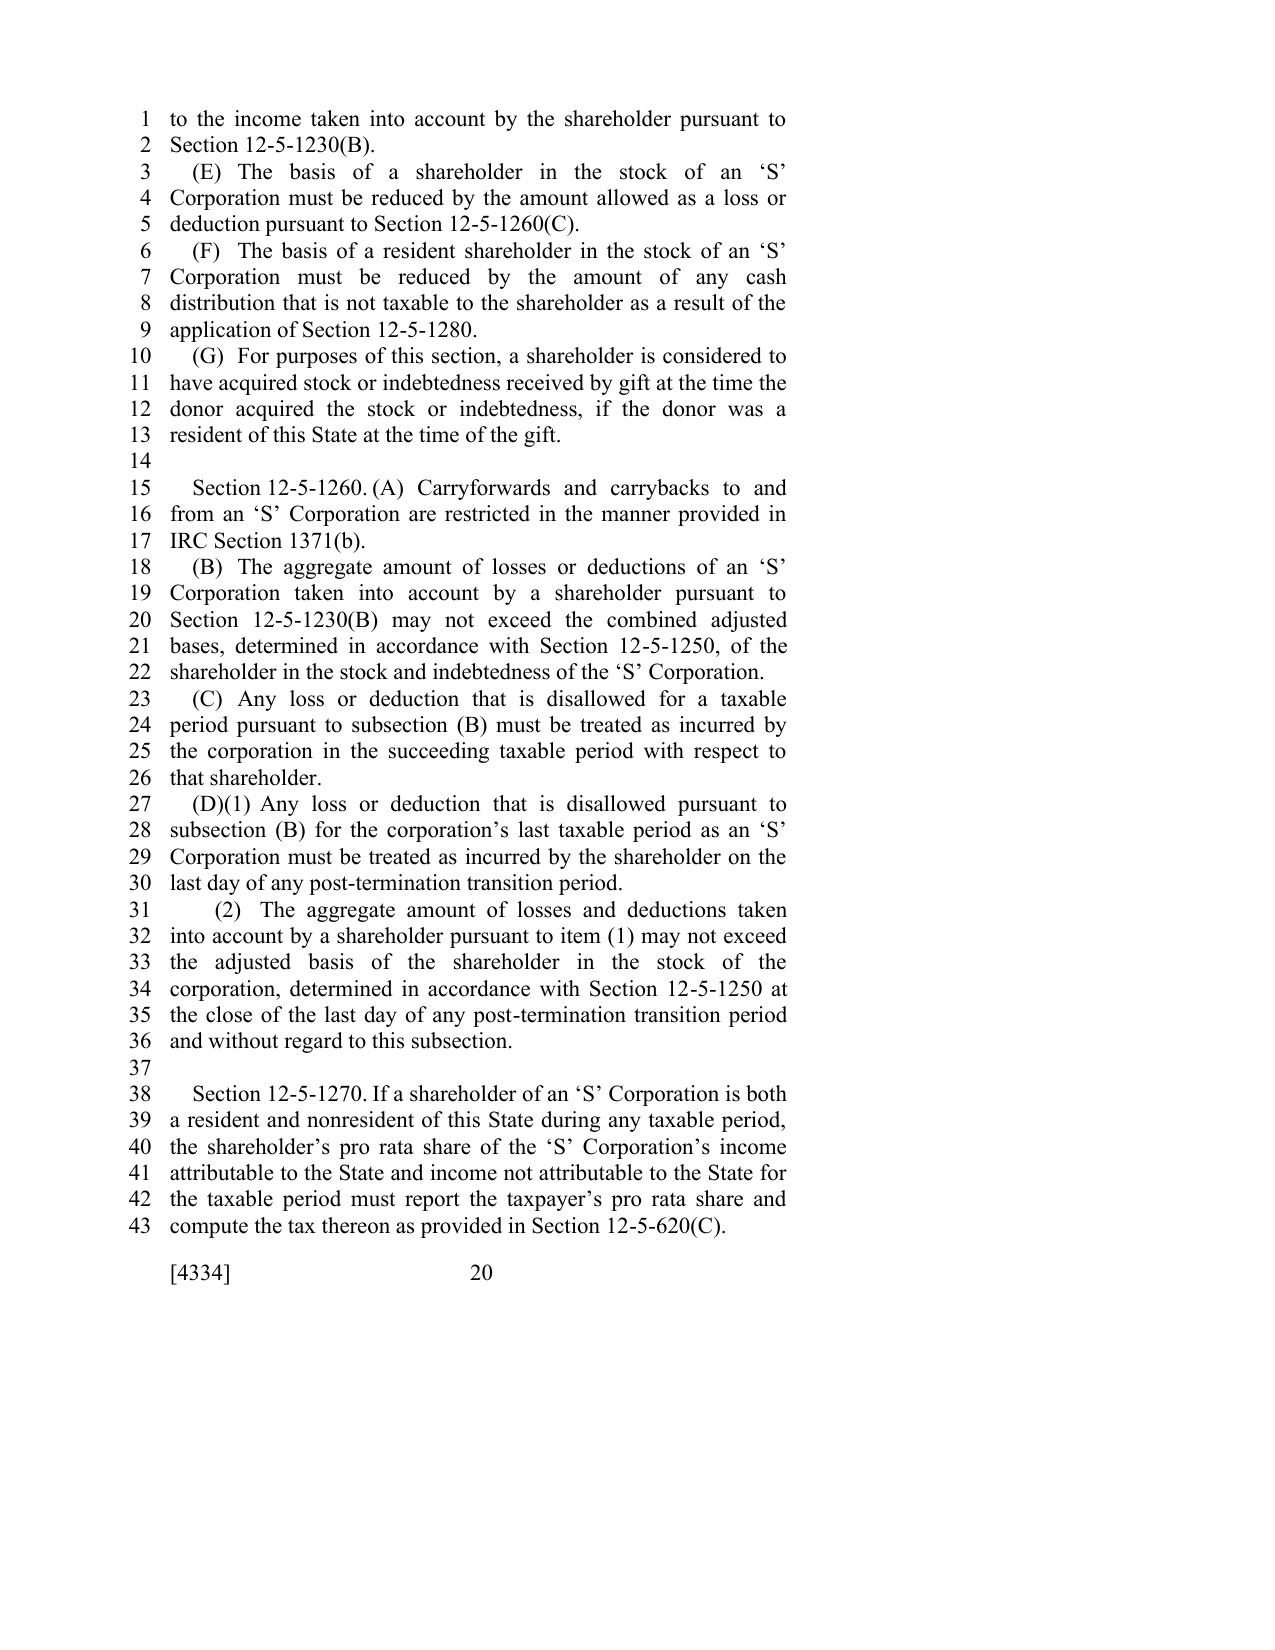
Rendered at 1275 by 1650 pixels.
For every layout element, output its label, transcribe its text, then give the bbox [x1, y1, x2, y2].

text (D)(1) Any loss or deduction that is disallowed pursuant to subsection (B) for the corporation’s last taxable period as an ‘S’ Corporation must be treated as incurred by the shareholder on the last day of any post-termination transition period. [169, 790, 787, 896]
text (2) The aggregate amount of losses and deductions taken into account by a shareholder pursuant to item (1) may not exceed the adjusted basis of the shareholder in the stock of the corporation, determined in accordance with Section 12-5-1250 at the close of the last day of any post-termination transition period and without regard to this subsection. [169, 896, 787, 1054]
text (B) The aggregate amount of losses or deductions of an ‘S’ Corporation taken into account by a shareholder pursuant to Section 12-5-1230(B) may not exceed the combined adjusted bases, determined in accordance with Section 12-5-1250, of the shareholder in the stock and indebtedness of the ‘S’ Corporation. [169, 553, 787, 685]
text (F) The basis of a resident shareholder in the stock of an ‘S’ Corporation must be reduced by the amount of any cash distribution that is not taxable to the shareholder as a result of the application of Section 12-5-1280. [169, 237, 787, 342]
text (C) Any loss or deduction that is disallowed for a taxable period pursuant to subsection (B) must be treated as incurred by the corporation in the succeeding taxable period with respect to that shareholder. [169, 685, 787, 790]
text (G) For purposes of this section, a shareholder is considered to have acquired stock or indebtedness received by gift at the time the donor acquired the stock or indebtedness, if the donor was a resident of this State at the time of the gift. [169, 342, 787, 448]
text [169, 105, 787, 158]
text (E) The basis of a shareholder in the stock of an ‘S’ Corporation must be reduced by the amount allowed as a loss or deduction pursuant to Section 12-5-1260(C). [169, 158, 787, 237]
text Section 12-5-1270. If a shareholder of an ‘S’ Corporation is both a resident and nonresident of this State during any taxable period, the shareholder’s pro rata share of the ‘S’ Corporation’s income attributable to the State and income not attributable to the State for the taxable period must report the taxpayer’s pro rata share and compute the tax thereon as provided in Section 12-5-620(C). [169, 1080, 787, 1238]
text Section 12-5-1260. (A) Carryforwards and carrybacks to and from an ‘S’ Corporation are restricted in the manner provided in IRC Section 1371(b). [169, 474, 787, 553]
